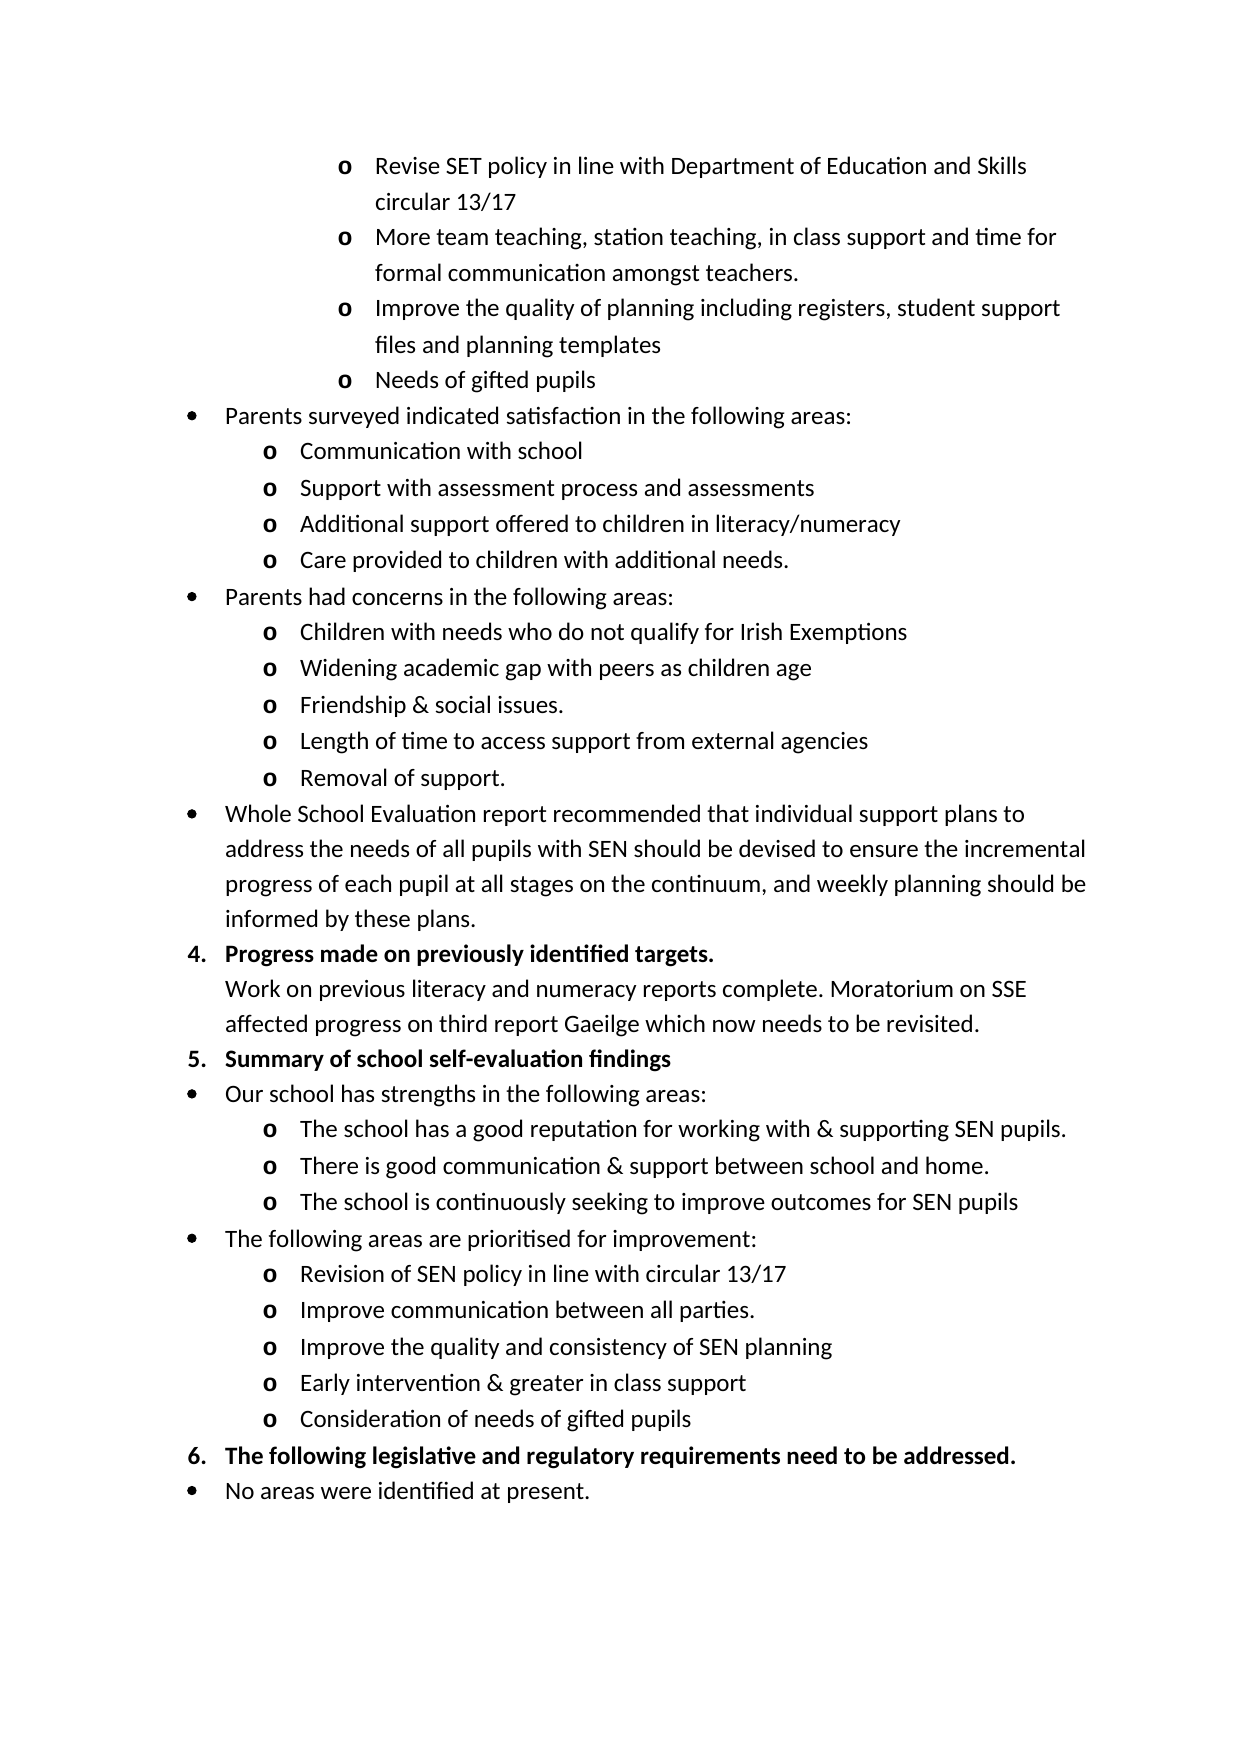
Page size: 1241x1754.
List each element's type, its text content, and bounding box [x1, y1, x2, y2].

list The school is continuously seeking to improve outcomes for SEN pupils [262, 1186, 1090, 1218]
list Revision of SEN policy in line with circular 13/17 [262, 1258, 1090, 1289]
list Removal of support. [262, 762, 1090, 794]
list Widening academic gap with peers as children age [262, 652, 1090, 684]
list Needs of gifted pupils [337, 364, 1090, 396]
list Improve the quality of planning including registers, student support files and planning templates [337, 292, 1090, 359]
list Communication with school [262, 435, 1090, 467]
list Parents had concerns in the following areas: [187, 581, 1090, 612]
list Our school has strengths in the following areas: [187, 1078, 1090, 1109]
list Length of time to access support from external agencies [262, 725, 1090, 757]
list Early intervention & greater in class support [262, 1367, 1090, 1399]
list The following legislative and regulatory requirements need to be addressed. [187, 1440, 1090, 1471]
list Summary of school self-evaluation findings [187, 1043, 1090, 1074]
list Children with needs who do not qualify for Irish Exemptions [262, 616, 1090, 648]
list Consideration of needs of gifted pupils [262, 1403, 1090, 1435]
list More team teaching, station teaching, in class support and time for formal communication amongst teachers. [337, 221, 1090, 288]
list Improve communication between all parties. [262, 1294, 1090, 1326]
list Parents surveyed indicated satisfaction in the following areas: [187, 400, 1090, 431]
list The following areas are prioritised for improvement: [187, 1223, 1090, 1253]
list No areas were identified at present. [187, 1475, 1090, 1506]
list Work on previous literacy and numeracy reports complete. Moratorium on SSE affected progress on third report Gaeilge which now needs to be revisited. [225, 973, 1090, 1039]
list The school has a good reputation for working with & supporting SEN pupils. [262, 1113, 1090, 1145]
list Care provided to children with additional needs. [262, 544, 1090, 576]
list Additional support offered to children in literacy/numeracy [262, 508, 1090, 540]
list There is good communication & support between school and home. [262, 1150, 1090, 1182]
list Progress made on previously identified targets. [187, 938, 1090, 969]
list Improve the quality and consistency of SEN planning [262, 1331, 1090, 1362]
list Support with assessment process and assessments [262, 472, 1090, 503]
list Whole School Evaluation report recommended that individual support plans to address the needs of all pupils with SEN should be devised to ensure the incremental progress of each pupil at all stages on the continuum, and weekly planning should be informed by these plans. [187, 798, 1090, 934]
list Revise SET policy in line with Department of Education and Skills circular 13/17 [337, 150, 1090, 217]
list Friendship & social issues. [262, 689, 1090, 721]
